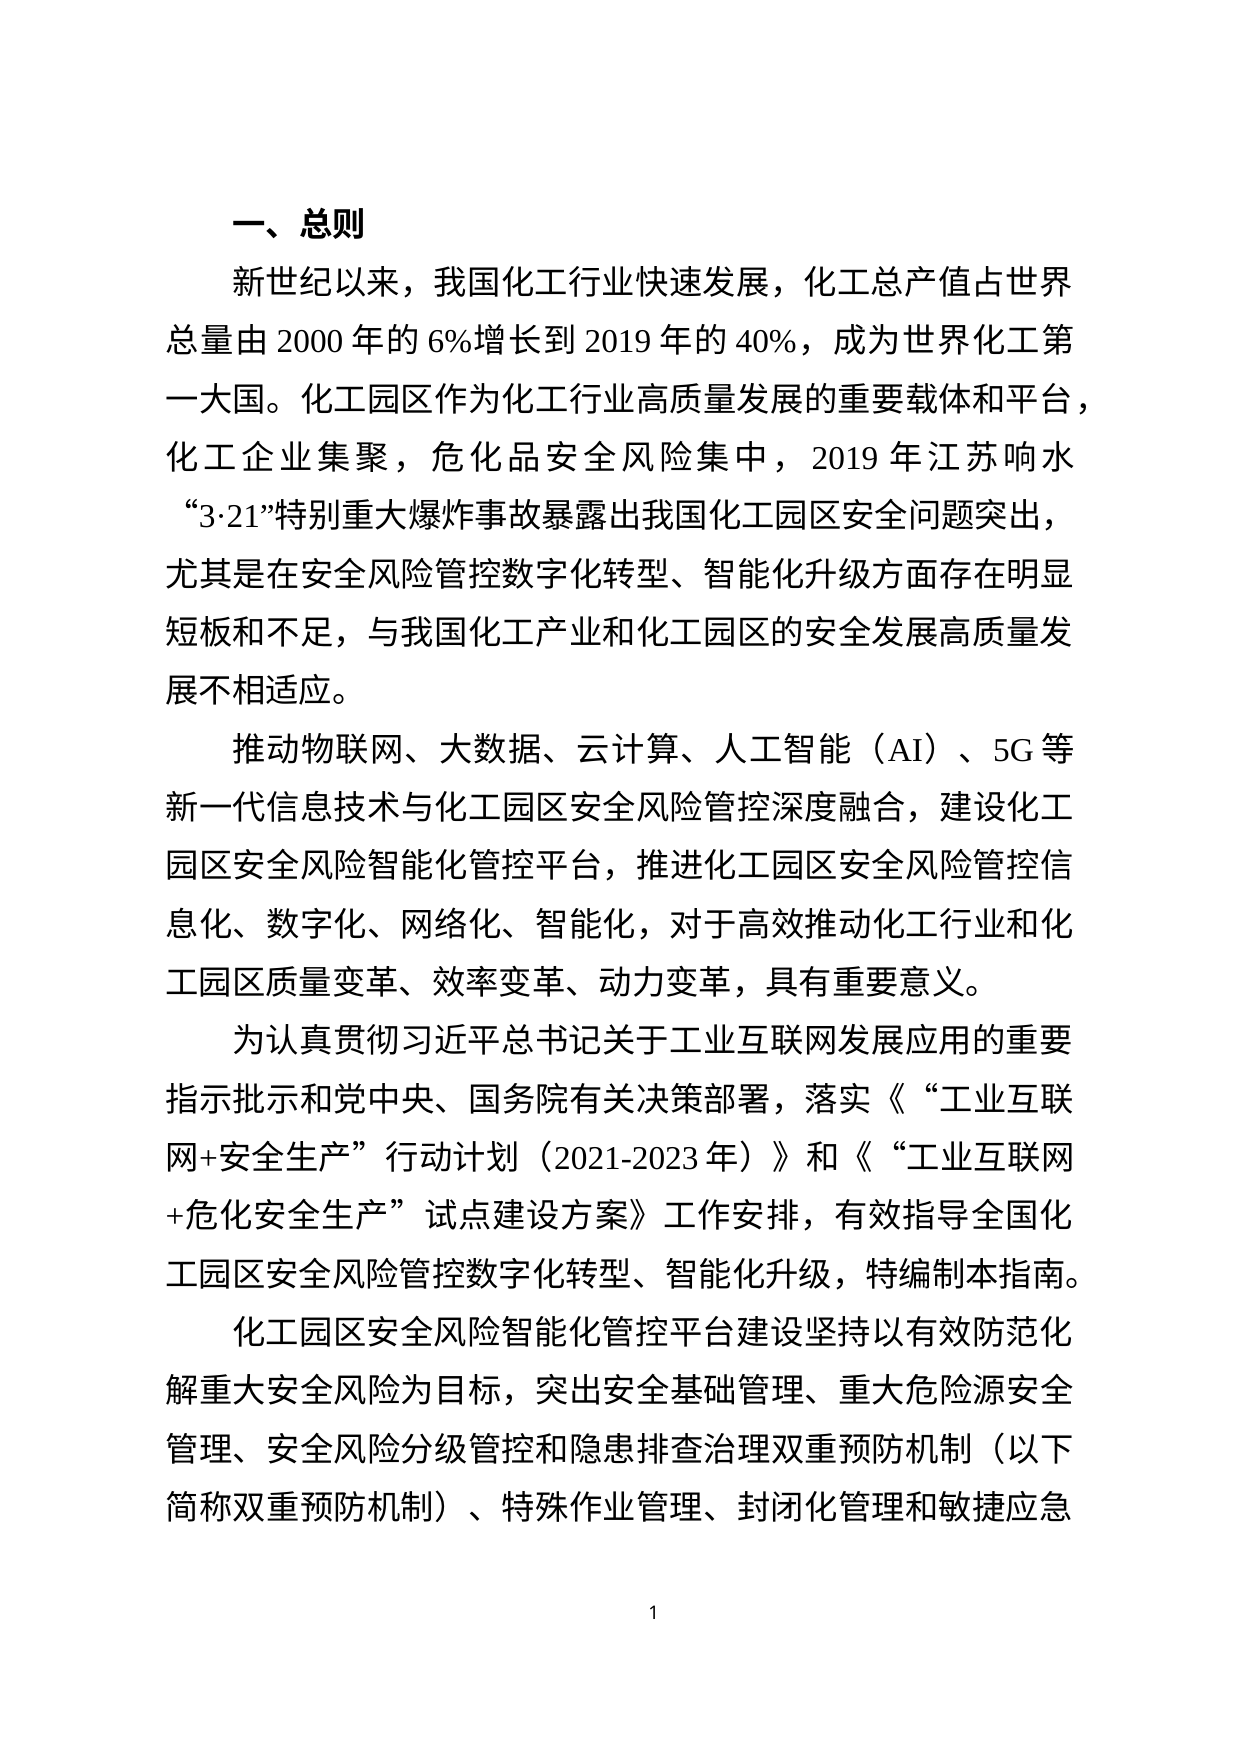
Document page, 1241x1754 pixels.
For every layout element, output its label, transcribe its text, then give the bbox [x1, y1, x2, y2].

subtitle 一、总则 [165, 189, 1075, 248]
text 新世纪以来，我国化工行业快速发展，化工总产值占世界总量由2000年的6%增长到2019年的40%，成为世界化工第一大国。化工园区作为化工行业高质量发展的重要载体和平台，化工企业集聚，危化品安全风险集中，2019年江苏响水“3·21”特别重大爆炸事故暴露出我国化工园区安全问题突出，尤其是在安全风险管控数字化转型、智能化升级方面存在明显短板和不足，与我国化工产业和化工园区的安全发展高质量发展不相适应。 [165, 248, 1075, 714]
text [165, 1298, 1075, 1531]
text 推动物联网、大数据、云计算、人工智能（AI）、5G等新一代信息技术与化工园区安全风险管控深度融合，建设化工园区安全风险智能化管控平台，推进化工园区安全风险管控信息化、数字化、网络化、智能化，对于高效推动化工行业和化工园区质量变革、效率变革、动力变革，具有重要意义。 [165, 714, 1075, 1006]
text 为认真贯彻习近平总书记关于工业互联网发展应用的重要指示批示和党中央、国务院有关决策部署，落实《“工业互联网+安全生产”行动计划（2021-2023年）》和《“工业互联网+危化安全生产”试点建设方案》工作安排，有效指导全国化工园区安全风险管控数字化转型、智能化升级，特编制本指南。 [165, 1006, 1075, 1298]
